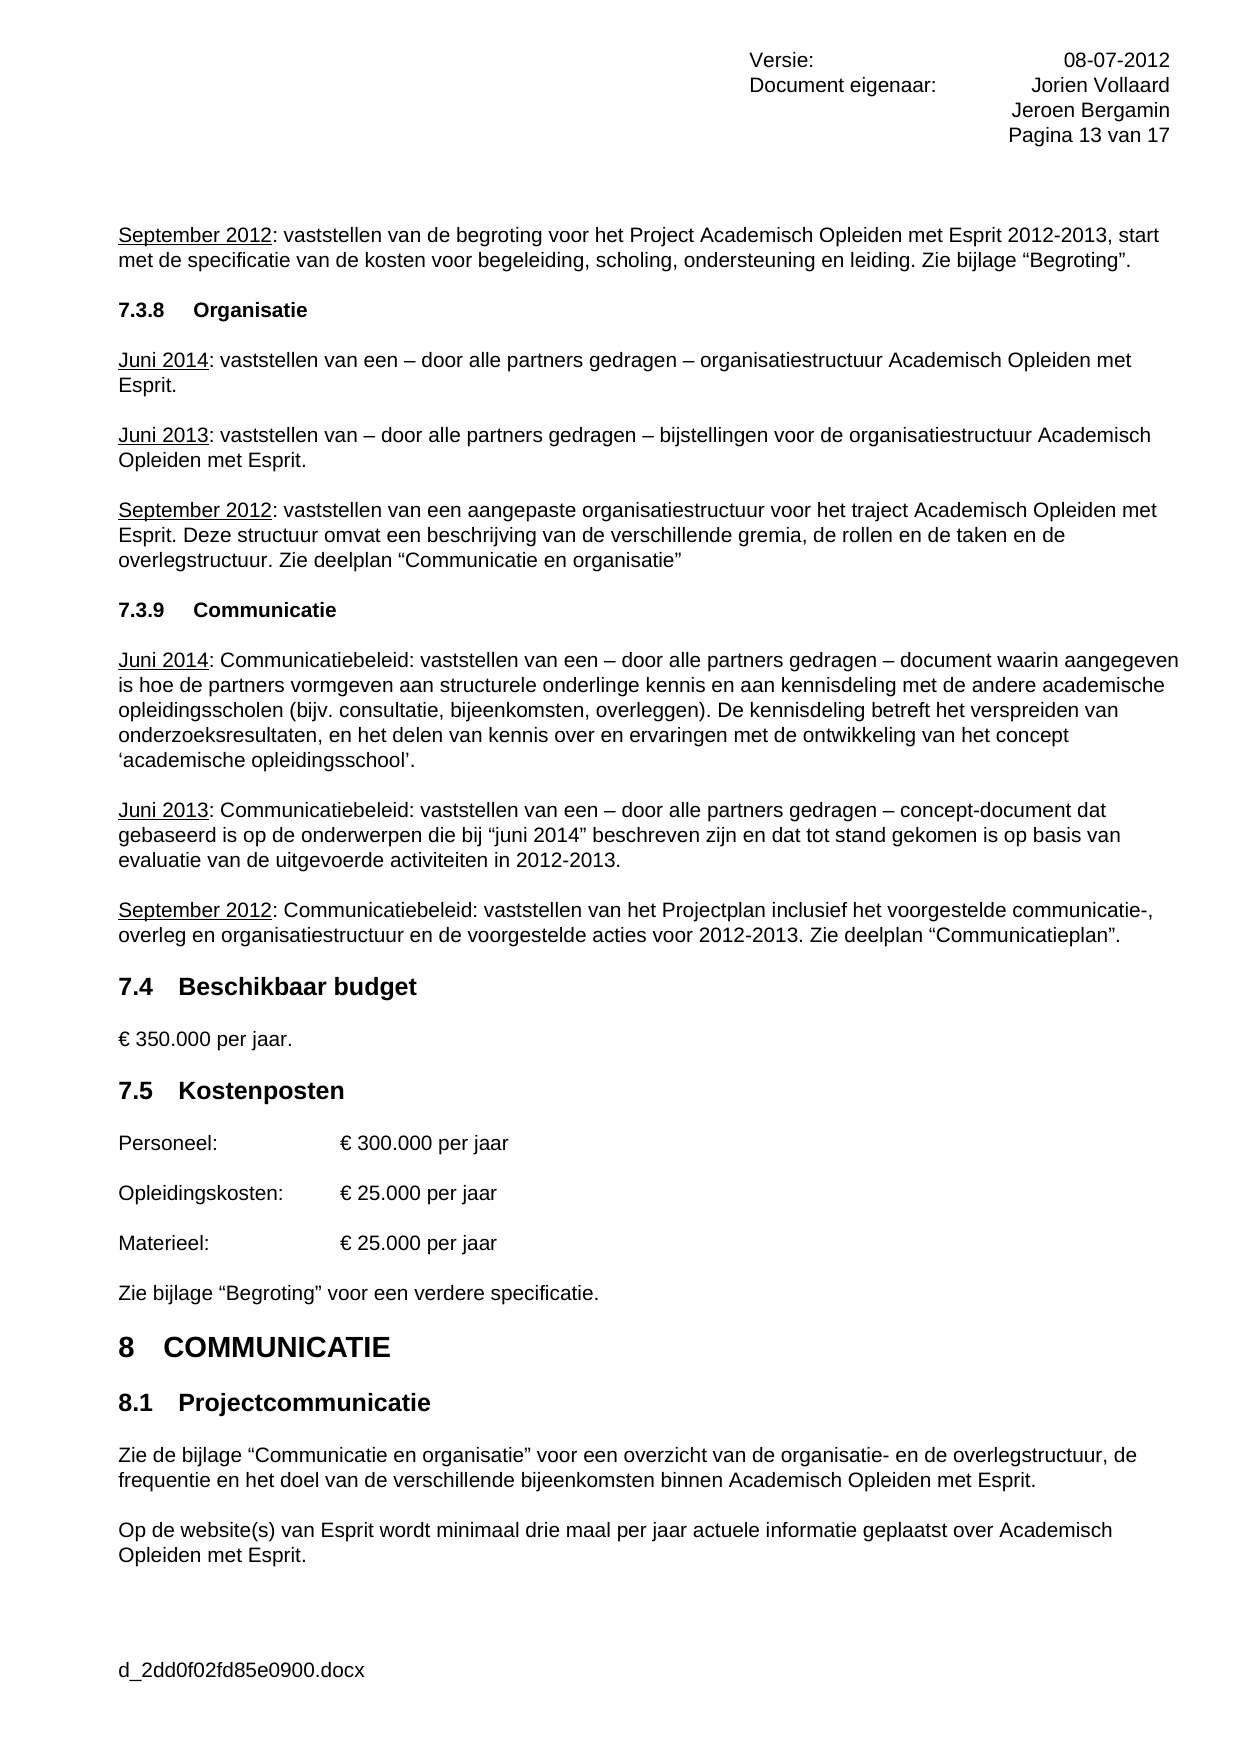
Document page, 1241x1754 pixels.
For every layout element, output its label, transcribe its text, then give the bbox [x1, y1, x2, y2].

subtitle Beschikbaar budget [118, 972, 1181, 1001]
text Juni 2013: Communicatiebeleid: vaststellen van een – door alle partners gedragen – concept-document dat gebaseerd is op de onderwerpen die bij “juni 2014” beschreven zijn en dat tot stand gekomen is op basis van evaluatie van de uitgevoerde activiteiten in 2012-2013. [118, 797, 1181, 872]
subtitle Organisatie [118, 297, 1181, 322]
subtitle COMMUNICATIE [118, 1330, 1181, 1363]
text Juni 2013: vaststellen van – door alle partners gedragen – bijstellingen voor de organisatiestructuur Academisch Opleiden met Esprit. [118, 422, 1181, 472]
subtitle Communicatie [118, 597, 1181, 622]
text September 2012: Communicatiebeleid: vaststellen van het Projectplan inclusief het voorgestelde communicatie-, overleg en organisatiestructuur en de voorgestelde acties voor 2012-2013. Zie deelplan “Communicatieplan”. [118, 897, 1181, 947]
text Personeel: € 300.000 per jaar [118, 1130, 1181, 1155]
text Opleidingskosten: € 25.000 per jaar [118, 1180, 1181, 1205]
text September 2012: vaststellen van de begroting voor het Project Academisch Opleiden met Esprit 2012-2013, start met de specificatie van de kosten voor begeleiding, scholing, ondersteuning en leiding. Zie bijlage “Begroting”. [118, 222, 1181, 272]
text Juni 2014: vaststellen van een – door alle partners gedragen – organisatiestructuur Academisch Opleiden met Esprit. [118, 347, 1181, 397]
subtitle Projectcommunicatie [118, 1388, 1181, 1417]
text September 2012: vaststellen van een aangepaste organisatiestructuur voor het traject Academisch Opleiden met Esprit. Deze structuur omvat een beschrijving van de verschillende gremia, de rollen en de taken en de overlegstructuur. Zie deelplan “Communicatie en organisatie” [118, 497, 1181, 572]
text Materieel: € 25.000 per jaar [118, 1230, 1181, 1255]
subtitle Kostenposten [118, 1076, 1181, 1105]
text € 350.000 per jaar. [118, 1026, 1181, 1051]
text Juni 2014: Communicatiebeleid: vaststellen van een – door alle partners gedragen – document waarin aangegeven is hoe de partners vormgeven aan structurele onderlinge kennis en aan kennisdeling met de andere academische opleidingsscholen (bijv. consultatie, bijeenkomsten, overleggen). De kennisdeling betreft het verspreiden van onderzoeksresultaten, en het delen van kennis over en ervaringen met de ontwikkeling van het concept ‘academische opleidingsschool’. [118, 647, 1181, 772]
text Zie bijlage “Begroting” voor een verdere specificatie. [118, 1280, 1181, 1305]
text Op de website(s) van Esprit wordt minimaal drie maal per jaar actuele informatie geplaatst over Academisch Opleiden met Esprit. [118, 1517, 1181, 1567]
text Zie de bijlage “Communicatie en organisatie” voor een overzicht van de organisatie- en de overlegstructuur, de frequentie en het doel van de verschillende bijeenkomsten binnen Academisch Opleiden met Esprit. [118, 1442, 1181, 1492]
